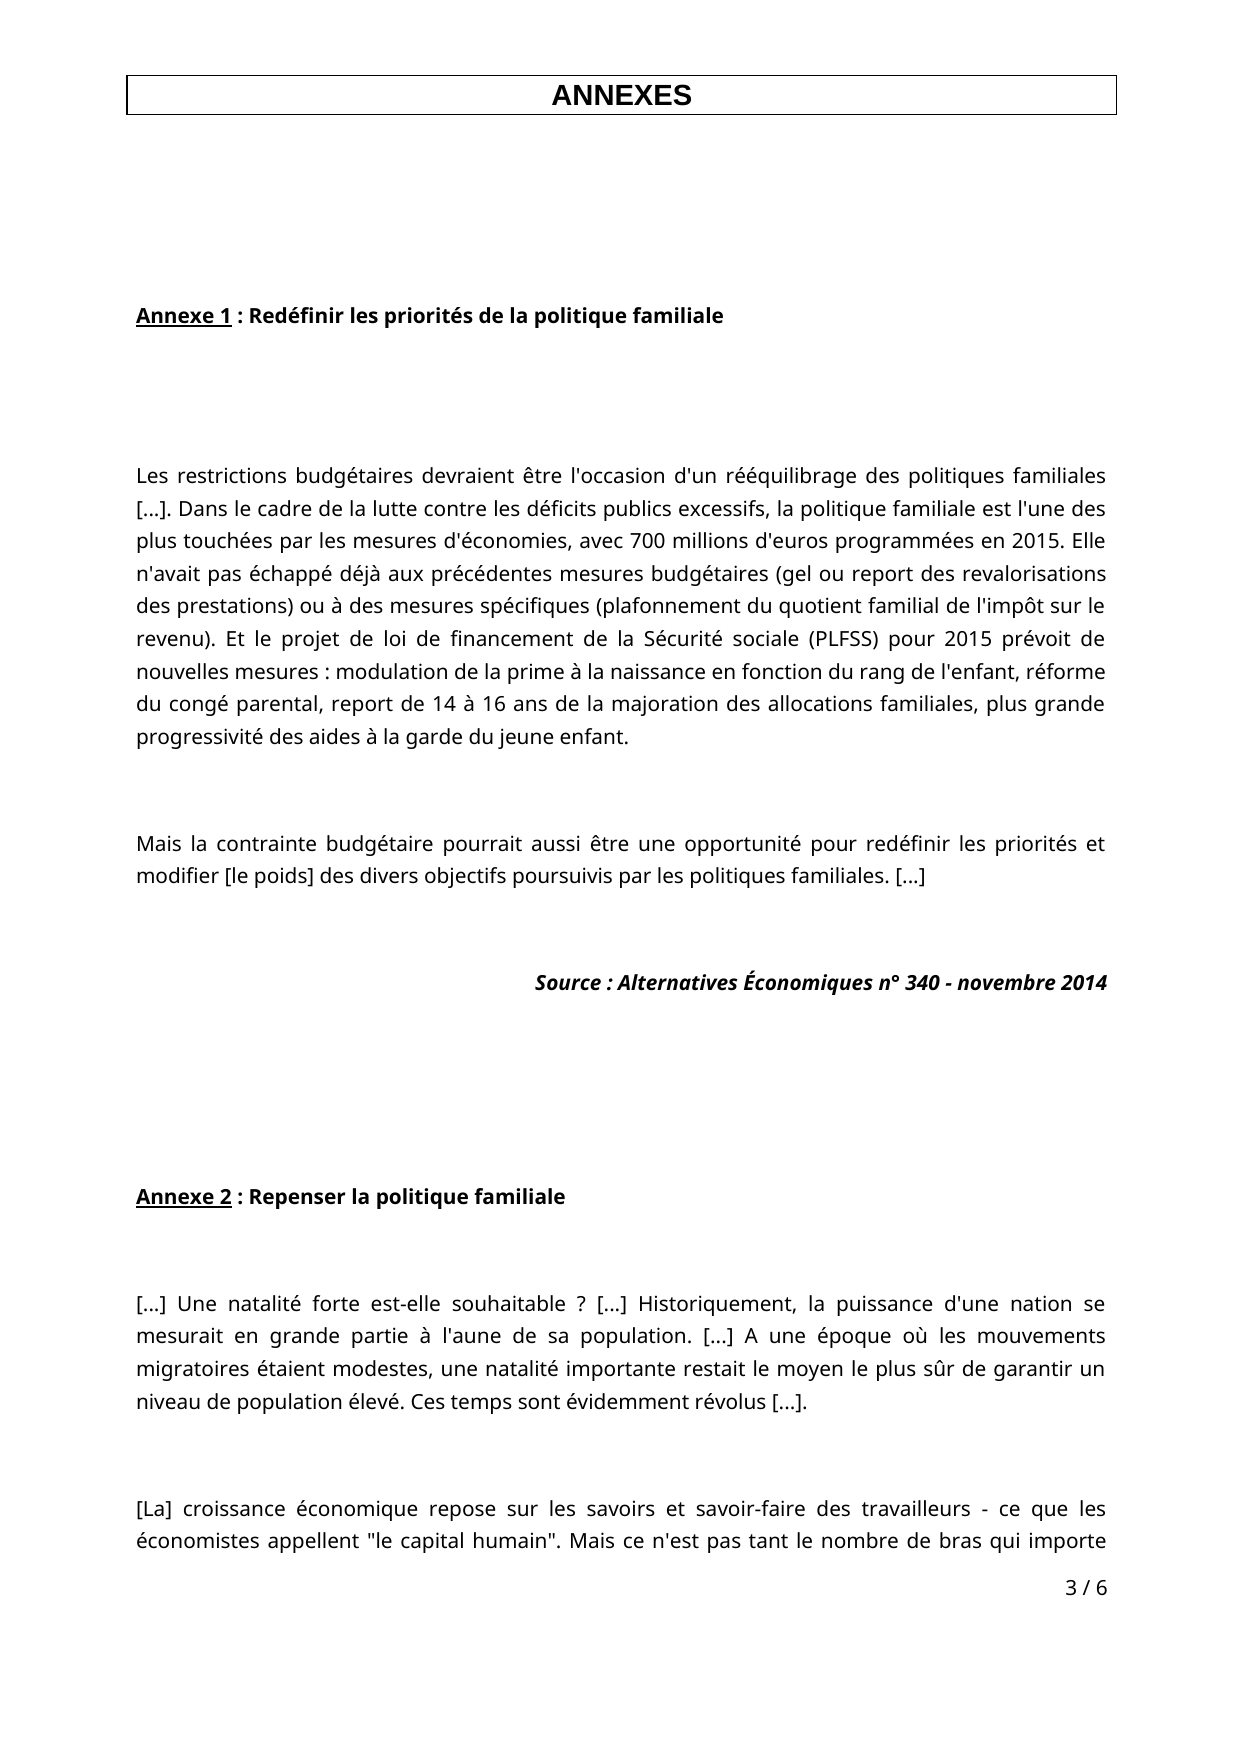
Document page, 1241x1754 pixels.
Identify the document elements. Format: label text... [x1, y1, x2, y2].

text Mais la contrainte budgétaire pourrait aussi être une opportunité pour redéfinir les priorités et modifier [le poids] des divers objectifs poursuivis par les politiques familiales. [...] [136, 829, 1107, 890]
text Source : Alternatives Économiques n° 340 - novembre 2014 [136, 968, 1107, 997]
text Annexe 2 : Repenser la politique familiale [136, 1182, 1107, 1211]
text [136, 1494, 1107, 1555]
text Annexe 1 : Redéfinir les priorités de la politique familiale [136, 301, 1107, 329]
text ANNEXES [128, 76, 1116, 114]
text [...] Une natalité forte est-elle souhaitable ? [...] Historiquement, la puissance d'une nation se mesurait en grande partie à l'aune de sa population. [...] A une époque où les mouvements migratoires étaient modestes, une natalité importante restait le moyen le plus sûr de garantir un niveau de population élevé. Ces temps sont évidemment révolus [...]. [136, 1289, 1107, 1415]
text Les restrictions budgétaires devraient être l'occasion d'un rééquilibrage des politiques familiales [...]. Dans le cadre de la lutte contre les déficits publics excessifs, la politique familiale est l'une des plus touchées par les mesures d'économies, avec 700 millions d'euros programmées en 2015. Elle n'avait pas échappé déjà aux précédentes mesures budgétaires (gel ou report des revalorisations des prestations) ou à des mesures spécifiques (plafonnement du quotient familial de l'impôt sur le revenu). Et le projet de loi de financement de la Sécurité sociale (PLFSS) pour 2015 prévoit de nouvelles mesures : modulation de la prime à la naissance en fonction du rang de l'enfant, réforme du congé parental, report de 14 à 16 ans de la majoration des allocations familiales, plus grande progressivité des aides à la garde du jeune enfant. [136, 461, 1107, 751]
